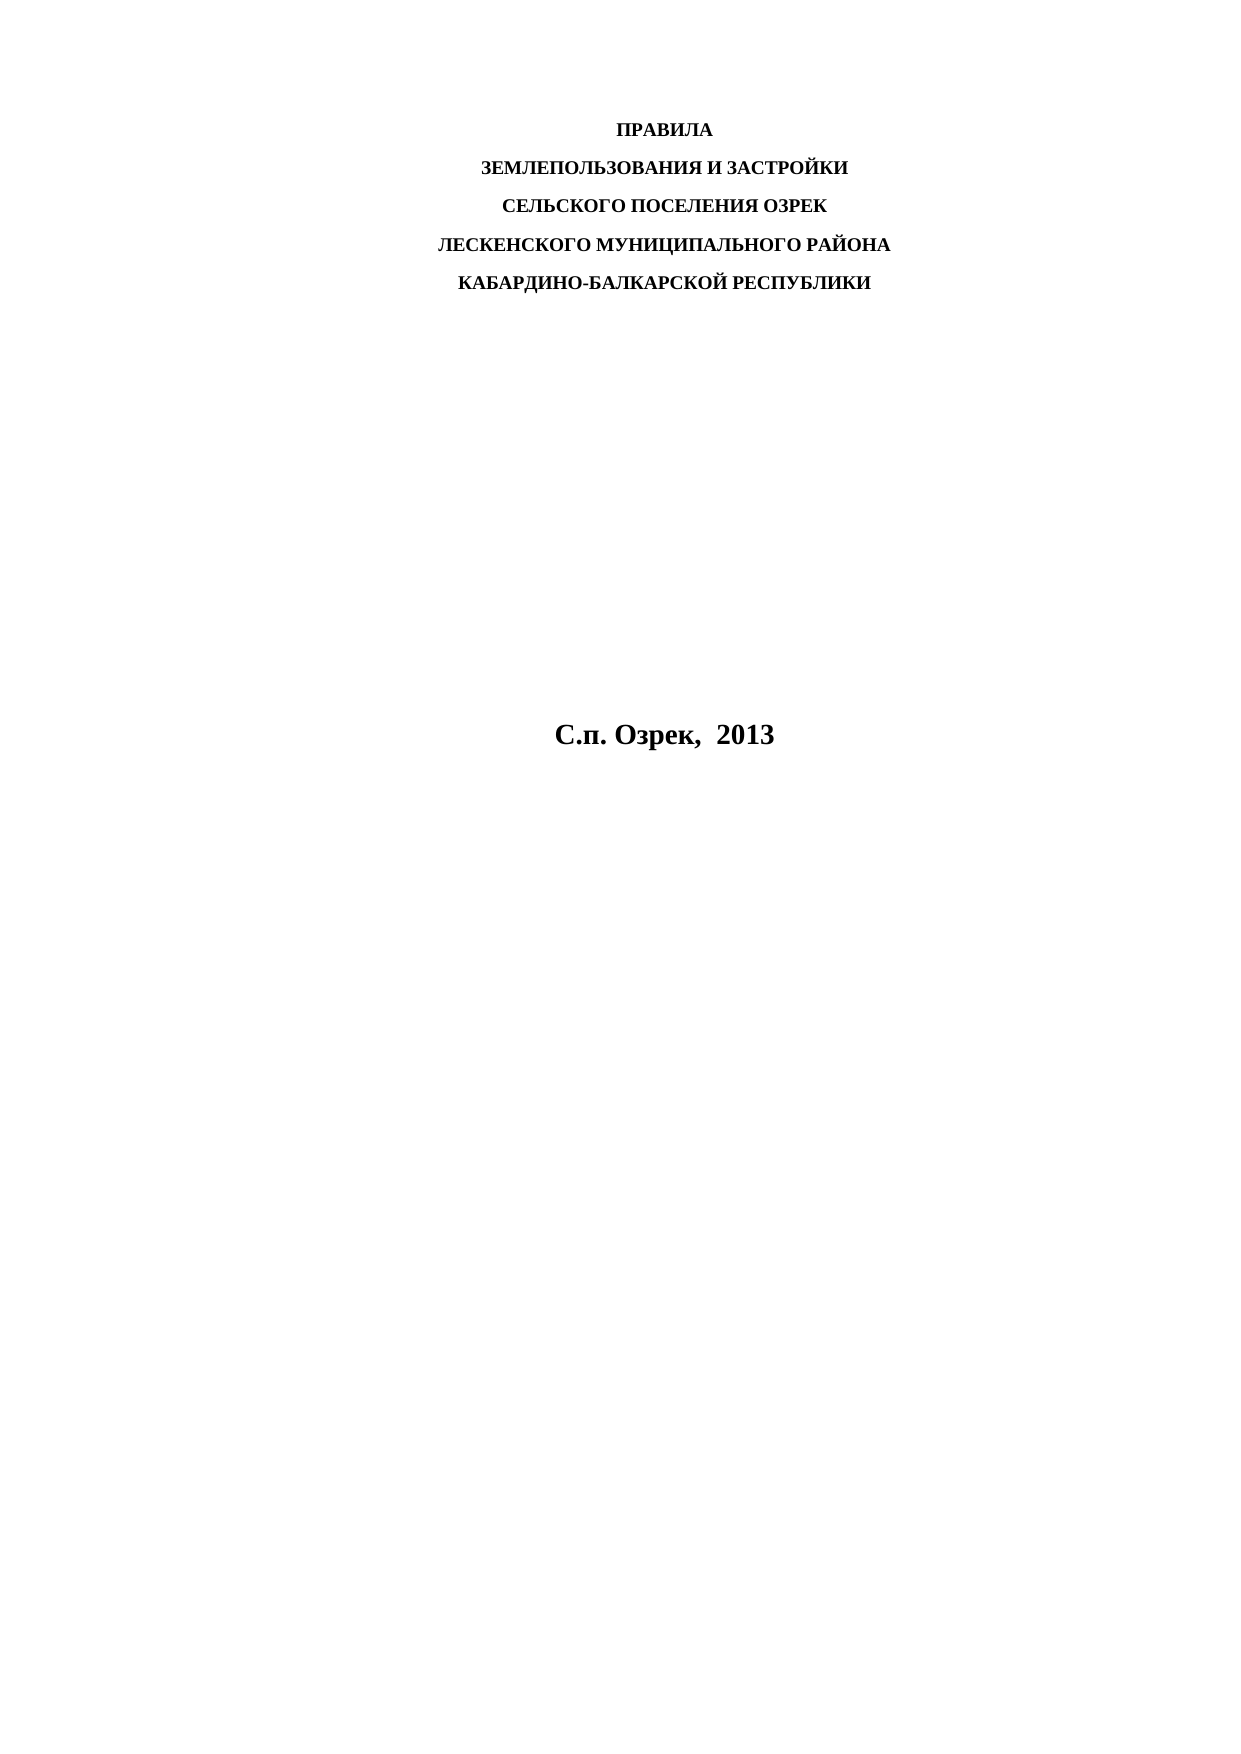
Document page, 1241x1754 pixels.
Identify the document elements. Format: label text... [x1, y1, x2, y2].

text ПРАВИЛА [177, 118, 1152, 156]
text С.п. Озрек, 2013 [177, 717, 1152, 751]
text СЕЛЬСКОГО ПОСЕЛЕНИЯ ОЗРЕК [177, 195, 1152, 233]
text ЛЕСКЕНСКОГО МУНИЦИПАЛЬНОГО РАЙОНА [177, 233, 1152, 271]
text КАБАРДИНО-БАЛКАРСКОЙ РЕСПУБЛИКИ [177, 271, 1152, 310]
text ЗЕМЛЕПОЛЬЗОВАНИЯ И ЗАСТРОЙКИ [177, 156, 1152, 195]
